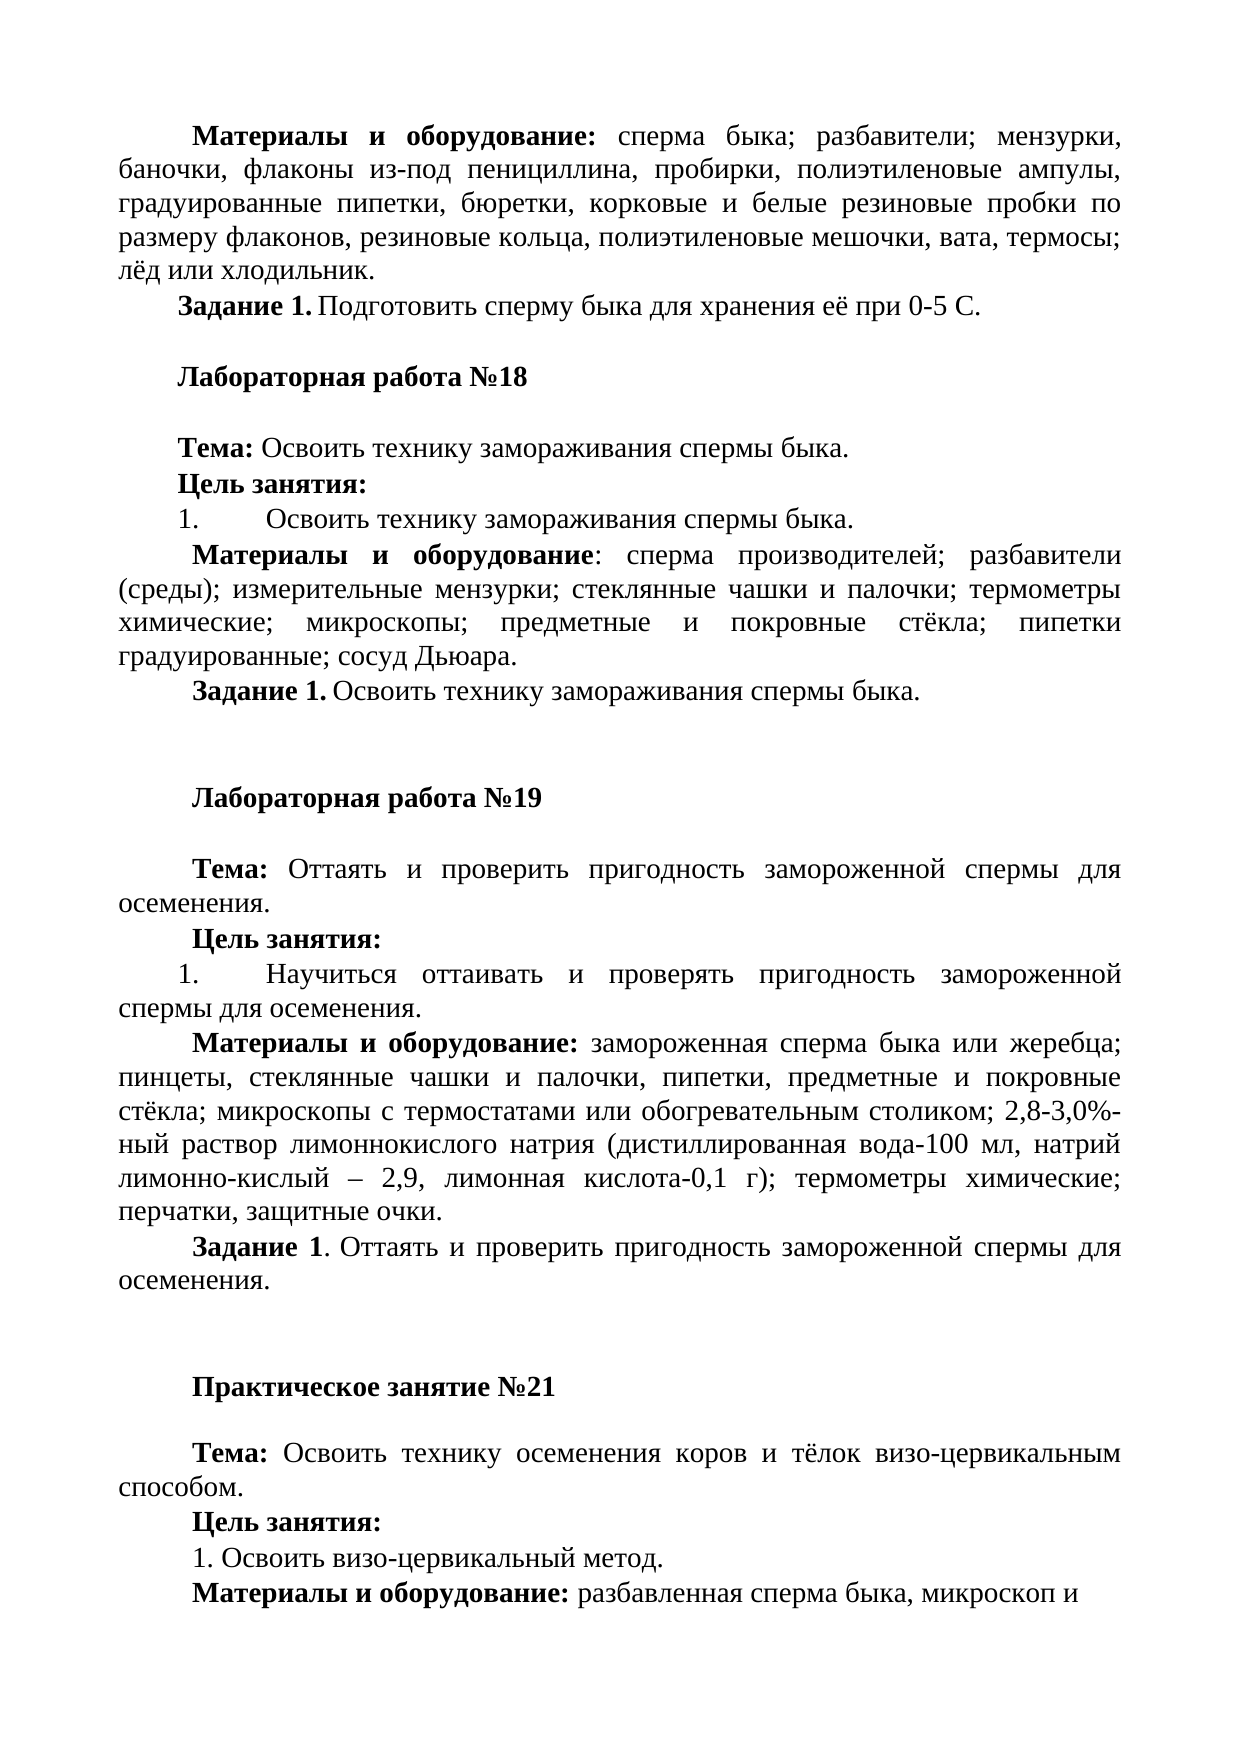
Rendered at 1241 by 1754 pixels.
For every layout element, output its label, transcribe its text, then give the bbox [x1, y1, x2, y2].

text Практическое занятие №21 [118, 1369, 1122, 1403]
text Задание 1. Подготовить сперму быка для хранения её при 0-5 С. [118, 288, 1122, 321]
list Научиться оттаивать и проверять пригодность замороженной спермы для осеменения. [118, 956, 1122, 1023]
text Цель занятия: [118, 921, 1122, 954]
text 1. Освоить визо-цервикальный метод. [118, 1540, 1122, 1573]
text Тема: Освоить технику осеменения коров и тёлок визо-цервикальным способом. [118, 1435, 1122, 1502]
text Задание 1. Освоить технику замораживания спермы быка. [118, 673, 1122, 707]
text Материалы и оборудование: разбавленная сперма быка, микроскоп и [118, 1576, 1122, 1609]
text Задание 1. Оттаять и проверить пригодность замороженной спермы для осеменения. [118, 1229, 1122, 1296]
text Материалы и оборудование: замороженная сперма быка или жеребца; пинцеты, стеклянные чашки и палочки, пипетки, предметные и покровные стёкла; микроскопы с термостатами или обогревательным столиком; 2,8-3,0%-ный раствор лимоннокислого натрия (дистиллированная вода-100 мл, натрий лимонно-кислый – 2,9, лимонная кислота-0,1 г); термометры химические; перчатки, защитные очки. [118, 1026, 1122, 1227]
text Материалы и оборудование: сперма быка; разбавители; мензурки, баночки, флаконы из-под пенициллина, пробирки, полиэтиленовые ампулы, градуированные пипетки, бюретки, корковые и белые резиновые пробки по размеру флаконов, резиновые кольца, полиэтиленовые мешочки, вата, термосы; лёд или хлодильник. [118, 118, 1122, 286]
text Материалы и оборудование: сперма производителей; разбавители (среды); измерительные мензурки; стеклянные чашки и палочки; термометры химические; микроскопы; предметные и покровные стёкла; пипетки градуированные; сосуд Дьюара. [118, 537, 1122, 671]
text Тема: Освоить технику замораживания спермы быка. [118, 430, 1122, 464]
text Лабораторная работа №19 [118, 780, 1122, 814]
text Тема: Оттаять и проверить пригодность замороженной спермы для осеменения. [118, 852, 1122, 919]
text Цель занятия: [118, 1504, 1122, 1538]
text Цель занятия: [118, 466, 1122, 499]
text Лабораторная работа №18 [118, 359, 1122, 393]
list Освоить технику замораживания спермы быка. [118, 502, 1122, 535]
